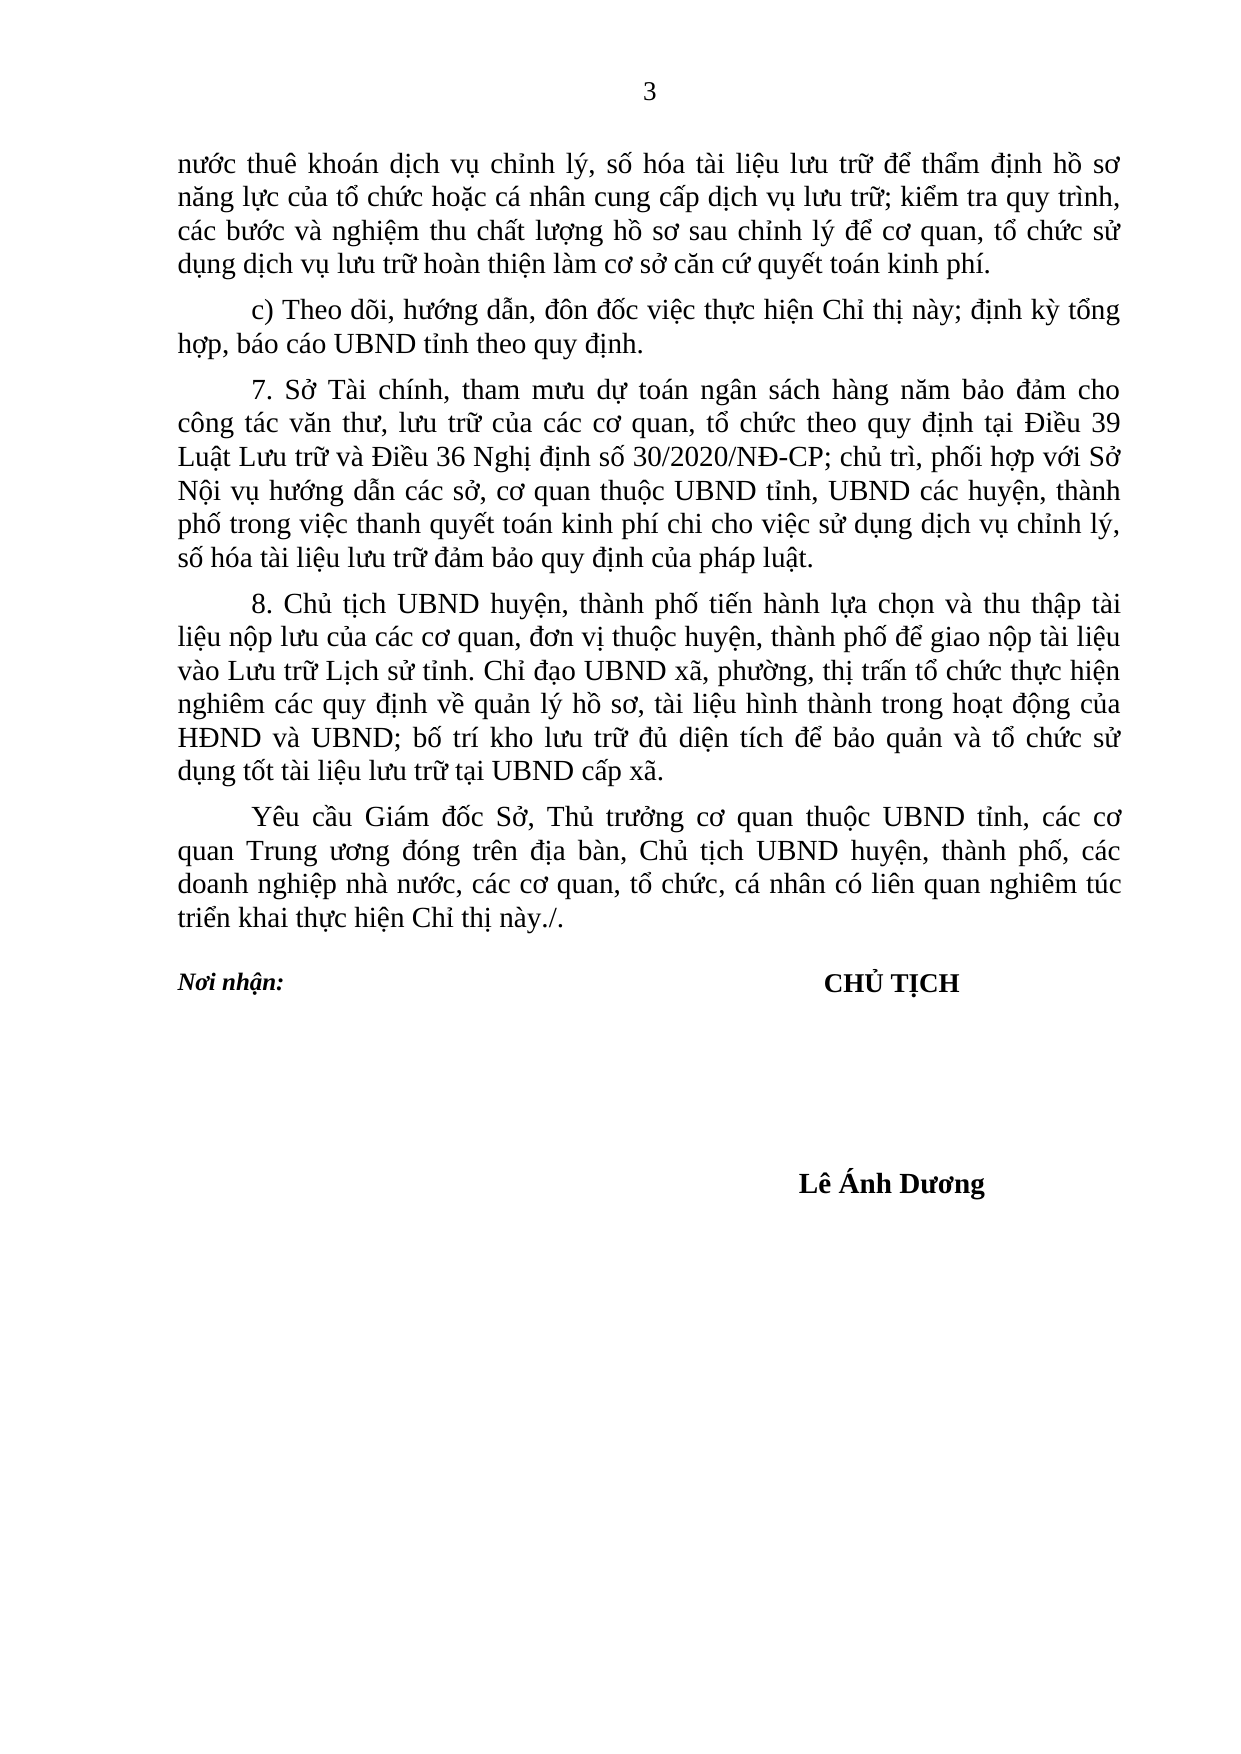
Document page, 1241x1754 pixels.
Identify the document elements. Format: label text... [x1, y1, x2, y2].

text c) Theo dõi, hướng dẫn, đôn đốc việc thực hiện Chỉ thị này; định kỳ tổng hợp, báo cáo UBND tỉnh theo quy định. [177, 292, 1122, 359]
text Yêu cầu Giám đốc Sở, Thủ trưởng cơ quan thuộc UBND tỉnh, các cơ quan Trung ương đóng trên địa bàn, Chủ tịch UBND huyện, thành phố, các doanh nghiệp nhà nước, các cơ quan, tổ chức, cá nhân có liên quan nghiêm túc triển khai thực hiện Chỉ thị này./. [177, 799, 1122, 934]
table_header CHỦ TỊCH Lê Ánh Dương [650, 967, 1134, 1216]
text 7. Sở Tài chính, tham mưu dự toán ngân sách hàng năm bảo đảm cho công tác văn thư, lưu trữ của các cơ quan, tổ chức theo quy định tại Điều 39 Luật Lưu trữ và Điều 36 Nghị định số 30/2020/NĐ-CP; chủ trì, phối hợp với Sở Nội vụ hướng dẫn các sở, cơ quan thuộc UBND tỉnh, UBND các huyện, thành phố trong việc thanh quyết toán kinh phí chi cho việc sử dụng dịch vụ chỉnh lý, số hóa tài liệu lưu trữ đảm bảo quy định của pháp luật. [177, 372, 1122, 573]
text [177, 146, 1122, 280]
text 8. Chủ tịch UBND huyện, thành phố tiến hành lựa chọn và thu thập tài liệu nộp lưu của các cơ quan, đơn vị thuộc huyện, thành phố để giao nộp tài liệu vào Lưu trữ Lịch sử tỉnh. Chỉ đạo UBND xã, phường, thị trấn tổ chức thực hiện nghiêm các quy định về quản lý hồ sơ, tài liệu hình thành trong hoạt động của HĐND và UBND; bố trí kho lưu trữ đủ diện tích để bảo quản và tổ chức sử dụng tốt tài liệu lưu trữ tại UBND cấp xã. [177, 586, 1122, 787]
table_header Nơi nhận: [166, 967, 650, 1216]
